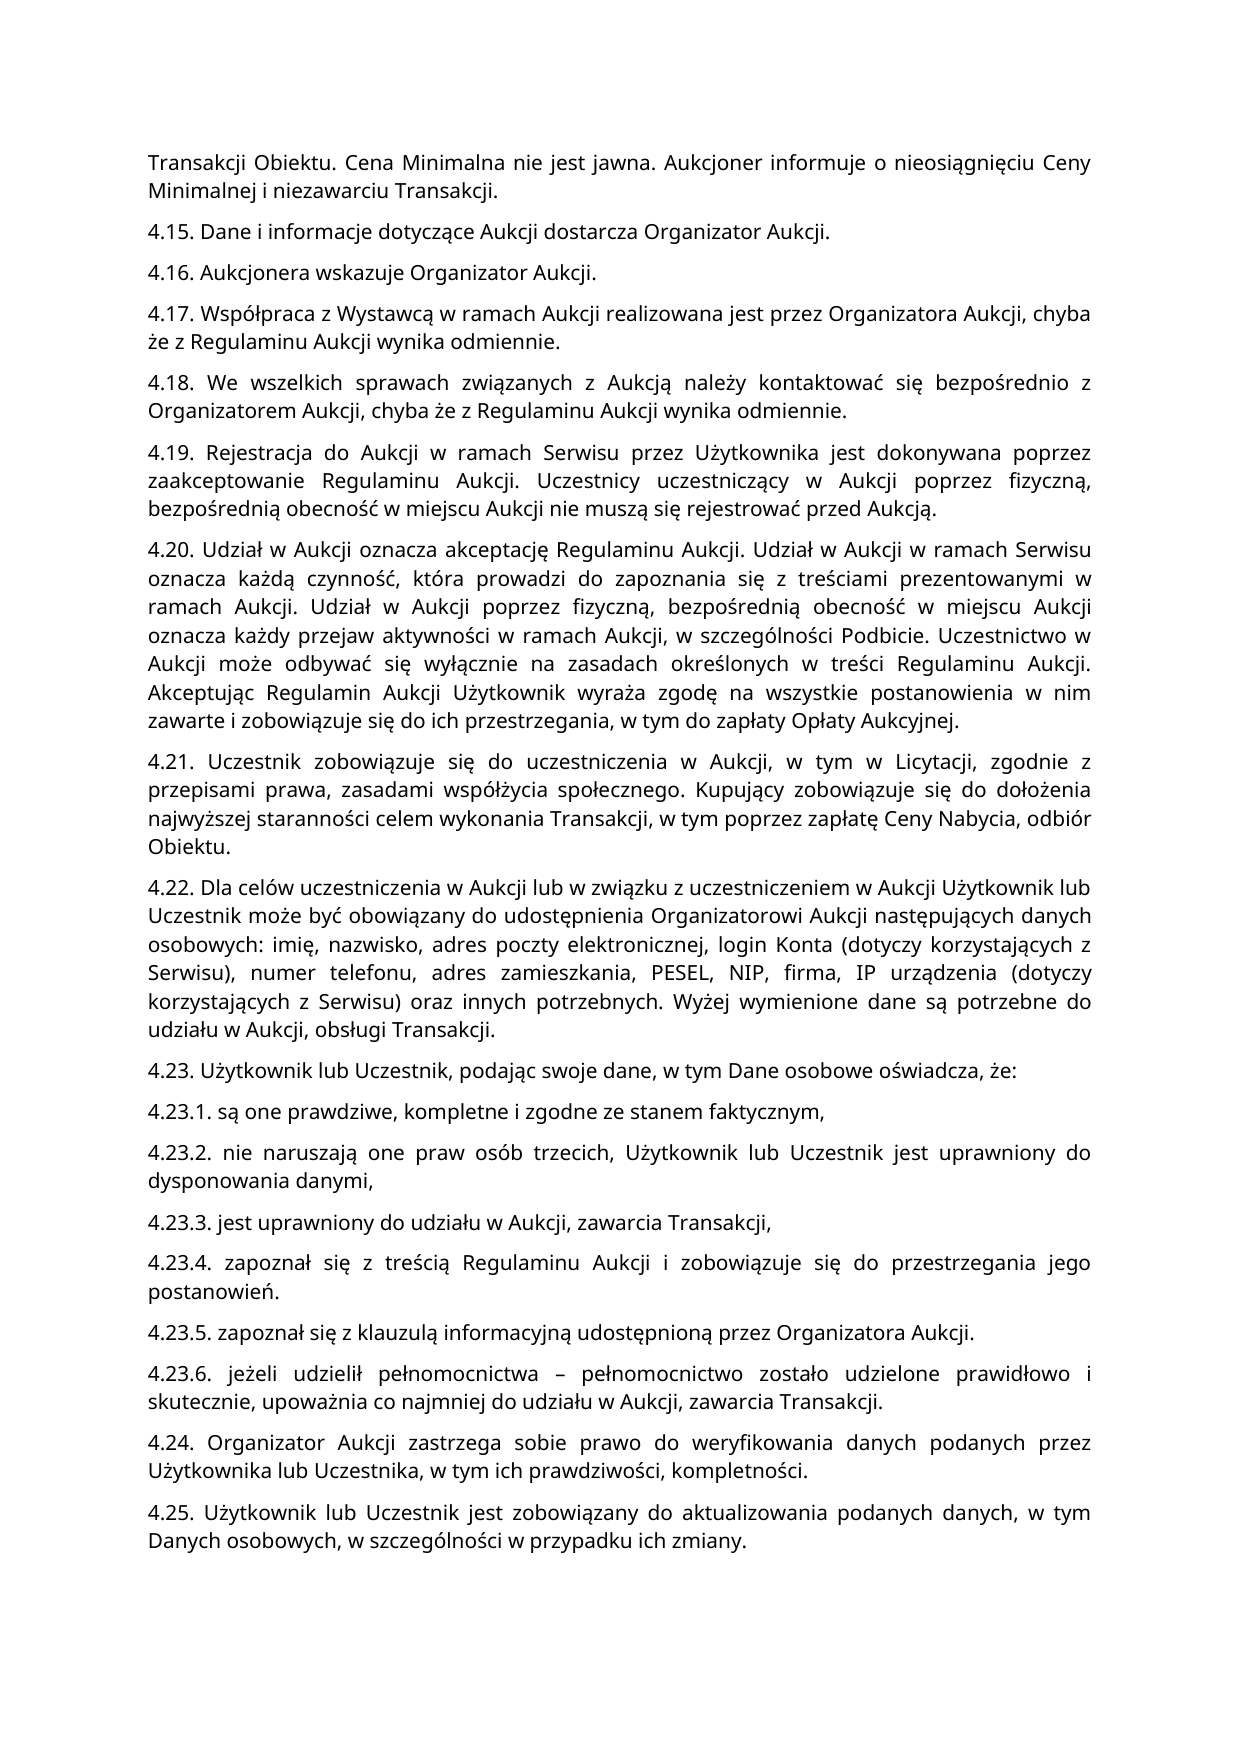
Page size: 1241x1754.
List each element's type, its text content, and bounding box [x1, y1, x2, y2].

text 4.23.3. jest uprawniony do udziału w Aukcji, zawarcia Transakcji, [148, 1208, 1093, 1236]
text 4.23.4. zapoznał się z treścią Regulaminu Aukcji i zobowiązuje się do przestrzegania jego postanowień. [148, 1248, 1093, 1305]
text 4.22. Dla celów uczestniczenia w Aukcji lub w związku z uczestniczeniem w Aukcji Użytkownik lub Uczestnik może być obowiązany do udostępnienia Organizatorowi Aukcji następujących danych osobowych: imię, nazwisko, adres poczty elektronicznej, login Konta (dotyczy korzystających z Serwisu), numer telefonu, adres zamieszkania, PESEL, NIP, firma, IP urządzenia (dotyczy korzystających z Serwisu) oraz innych potrzebnych. Wyżej wymienione dane są potrzebne do udziału w Aukcji, obsługi Transakcji. [148, 873, 1093, 1044]
text 4.23. Użytkownik lub Uczestnik, podając swoje dane, w tym Dane osobowe oświadcza, że: [148, 1056, 1093, 1085]
text 4.24. Organizator Aukcji zastrzega sobie prawo do weryfikowania danych podanych przez Użytkownika lub Uczestnika, w tym ich prawdziwości, kompletności. [148, 1428, 1093, 1485]
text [148, 148, 1093, 204]
text 4.25. Użytkownik lub Uczestnik jest zobowiązany do aktualizowania podanych danych, w tym Danych osobowych, w szczególności w przypadku ich zmiany. [148, 1498, 1093, 1554]
text 4.16. Aukcjonera wskazuje Organizator Aukcji. [148, 258, 1093, 286]
text 4.23.6. jeżeli udzielił pełnomocnictwa – pełnomocnictwo zostało udzielone prawidłowo i skutecznie, upoważnia co najmniej do udziału w Aukcji, zawarcia Transakcji. [148, 1359, 1093, 1416]
text 4.20. Udział w Aukcji oznacza akceptację Regulaminu Aukcji. Udział w Aukcji w ramach Serwisu oznacza każdą czynność, która prowadzi do zapoznania się z treściami prezentowanymi w ramach Aukcji. Udział w Aukcji poprzez fizyczną, bezpośrednią obecność w miejscu Aukcji oznacza każdy przejaw aktywności w ramach Aukcji, w szczególności Podbicie. Uczestnictwo w Aukcji może odbywać się wyłącznie na zasadach określonych w treści Regulaminu Aukcji. Akceptując Regulamin Aukcji Użytkownik wyraża zgodę na wszystkie postanowienia w nim zawarte i zobowiązuje się do ich przestrzegania, w tym do zapłaty Opłaty Aukcyjnej. [148, 535, 1093, 734]
text 4.19. Rejestracja do Aukcji w ramach Serwisu przez Użytkownika jest dokonywana poprzez zaakceptowanie Regulaminu Aukcji. Uczestnicy uczestniczący w Aukcji poprzez fizyczną, bezpośrednią obecność w miejscu Aukcji nie muszą się rejestrować przed Aukcją. [148, 438, 1093, 523]
text 4.21. Uczestnik zobowiązuje się do uczestniczenia w Aukcji, w tym w Licytacji, zgodnie z przepisami prawa, zasadami współżycia społecznego. Kupujący zobowiązuje się do dołożenia najwyższej staranności celem wykonania Transakcji, w tym poprzez zapłatę Ceny Nabycia, odbiór Obiektu. [148, 747, 1093, 861]
text 4.15. Dane i informacje dotyczące Aukcji dostarcza Organizator Aukcji. [148, 217, 1093, 245]
text 4.18. We wszelkich sprawach związanych z Aukcją należy kontaktować się bezpośrednio z Organizatorem Aukcji, chyba że z Regulaminu Aukcji wynika odmiennie. [148, 368, 1093, 425]
text 4.17. Współpraca z Wystawcą w ramach Aukcji realizowana jest przez Organizatora Aukcji, chyba że z Regulaminu Aukcji wynika odmiennie. [148, 299, 1093, 356]
text 4.23.5. zapoznał się z klauzulą informacyjną udostępnioną przez Organizatora Aukcji. [148, 1318, 1093, 1346]
text 4.23.1. są one prawdziwe, kompletne i zgodne ze stanem faktycznym, [148, 1097, 1093, 1126]
text 4.23.2. nie naruszają one praw osób trzecich, Użytkownik lub Uczestnik jest uprawniony do dysponowania danymi, [148, 1138, 1093, 1195]
